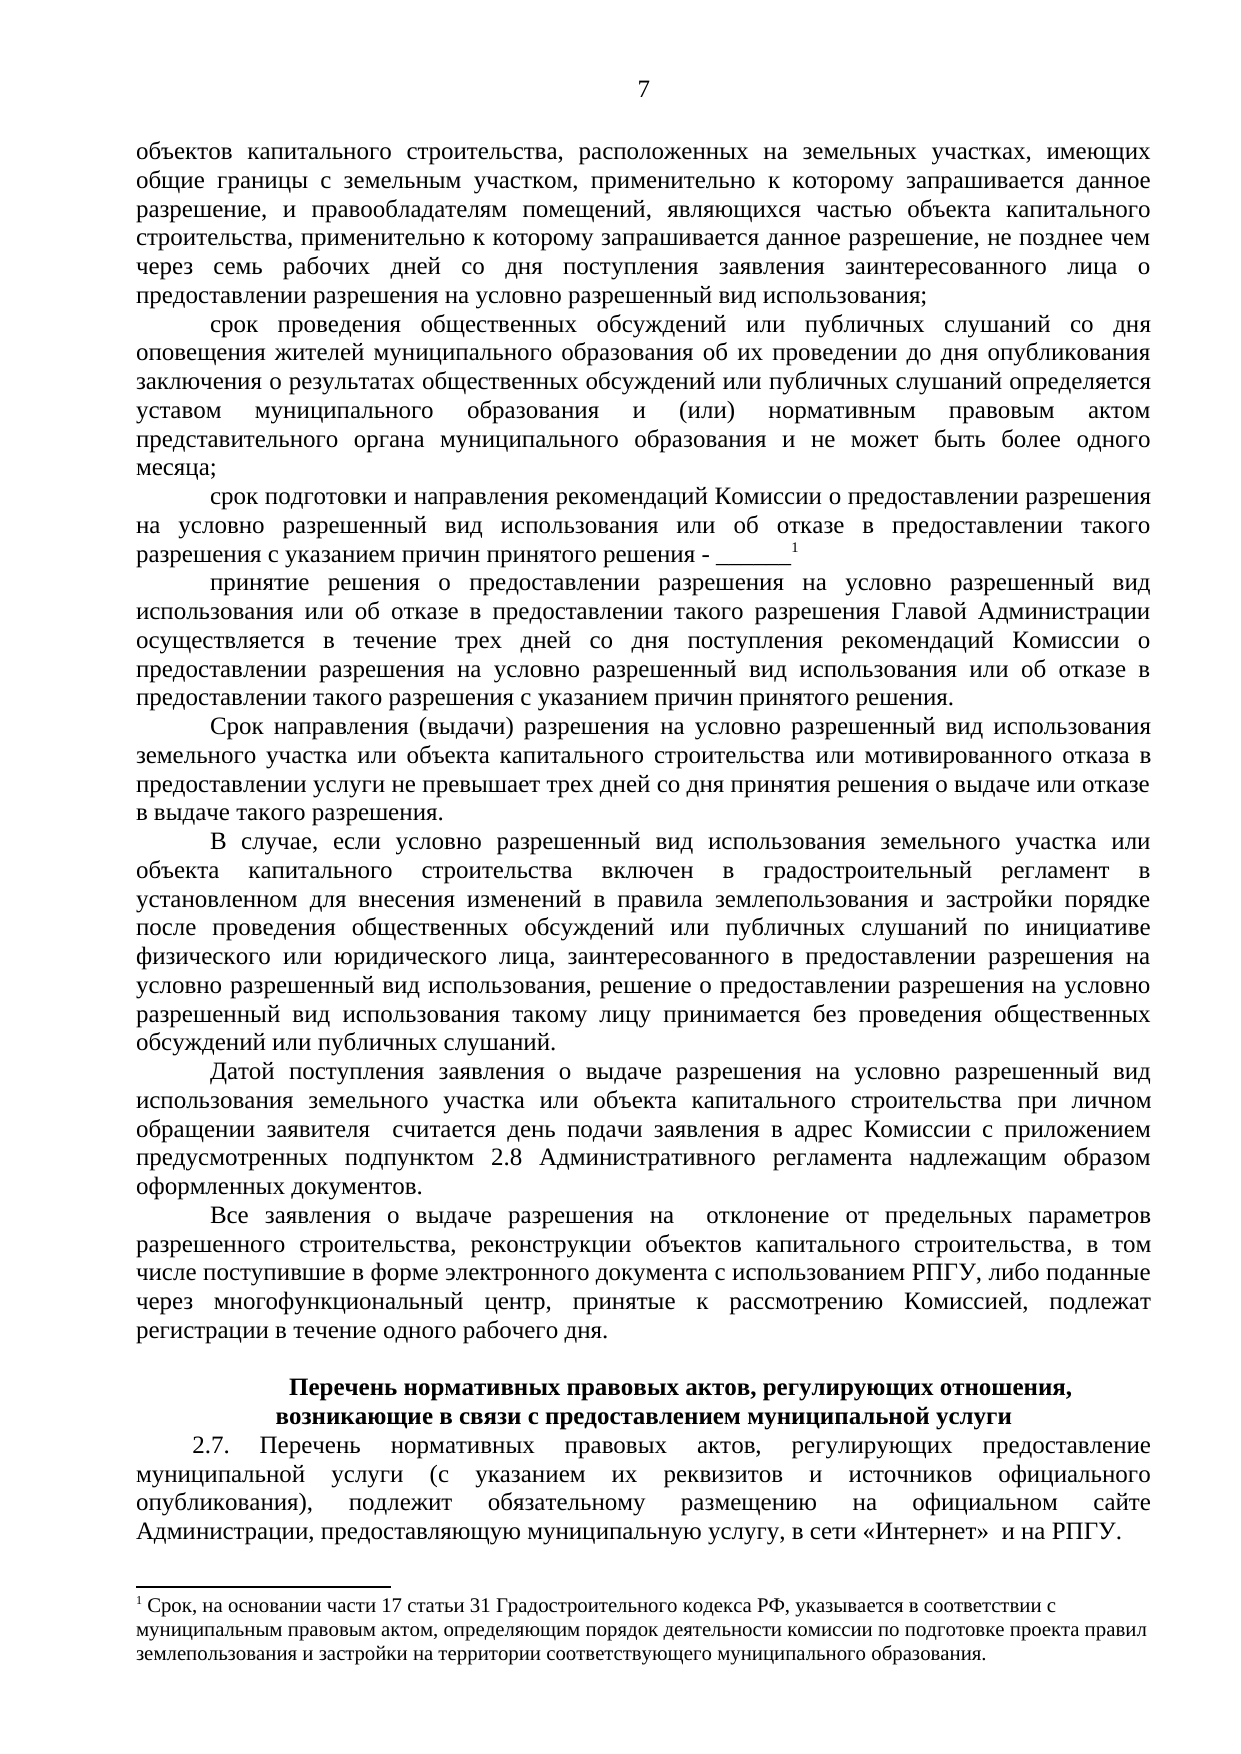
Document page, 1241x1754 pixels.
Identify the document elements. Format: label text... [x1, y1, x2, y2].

text 2.7. Перечень нормативных правовых актов, регулирующих предоставление муниципальной услуги (с указанием их реквизитов и источников официального опубликования), подлежит обязательному размещению на официальном сайте Администрации, предоставляющую муниципальную услугу, в сети «Интернет» и на РПГУ. [136, 1430, 1152, 1545]
text Датой поступления заявления о выдаче разрешения на условно разрешенный вид использования земельного участка или объекта капитального строительства при личном обращении заявителя считается день подачи заявления в адрес Комиссии с приложением предусмотренных подпунктом 2.8 Административного регламента надлежащим образом оформленных документов. [136, 1056, 1152, 1200]
text В случае, если условно разрешенный вид использования земельного участка или объекта капитального строительства включен в градостроительный регламент в установленном для внесения изменений в правила землепользования и застройки порядке после проведения общественных обсуждений или публичных слушаний по инициативе физического или юридического лица, заинтересованного в предоставлении разрешения на условно разрешенный вид использования, решение о предоставлении разрешения на условно разрешенный вид использования такому лицу принимается без проведения общественных обсуждений или публичных слушаний. [136, 826, 1152, 1056]
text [136, 136, 1152, 309]
text Перечень нормативных правовых актов, регулирующих отношения, возникающие в связи с предоставлением муниципальной услуги [136, 1372, 1152, 1430]
text срок проведения общественных обсуждений или публичных слушаний со дня оповещения жителей муниципального образования об их проведении до дня опубликования заключения о результатах общественных обсуждений или публичных слушаний определяется уставом муниципального образования и (или) нормативным правовым актом представительного органа муниципального образования и не может быть более одного месяца; [136, 309, 1152, 481]
text срок подготовки и направления рекомендаций Комиссии о предоставлении разрешения на условно разрешенный вид использования или об отказе в предоставлении такого разрешения с указанием причин принятого решения - ______ [136, 481, 1152, 567]
text Все заявления о выдаче разрешения на отклонение от предельных параметров разрешенного строительства, реконструкции объектов капитального строительства, в том числе поступившие в форме электронного документа с использованием РПГУ, либо поданные через многофункциональный центр, принятые к рассмотрению Комиссией, подлежат регистрации в течение одного рабочего дня. [136, 1200, 1152, 1344]
text Срок направления (выдачи) разрешения на условно разрешенный вид использования земельного участка или объекта капитального строительства или мотивированного отказа в предоставлении услуги не превышает трех дней со дня принятия решения о выдаче или отказе в выдаче такого разрешения. [136, 711, 1152, 826]
text принятие решения о предоставлении разрешения на условно разрешенный вид использования или об отказе в предоставлении такого разрешения Главой Администрации осуществляется в течение трех дней со дня поступления рекомендаций Комиссии о предоставлении разрешения на условно разрешенный вид использования или об отказе в предоставлении такого разрешения с указанием причин принятого решения. [136, 567, 1152, 711]
